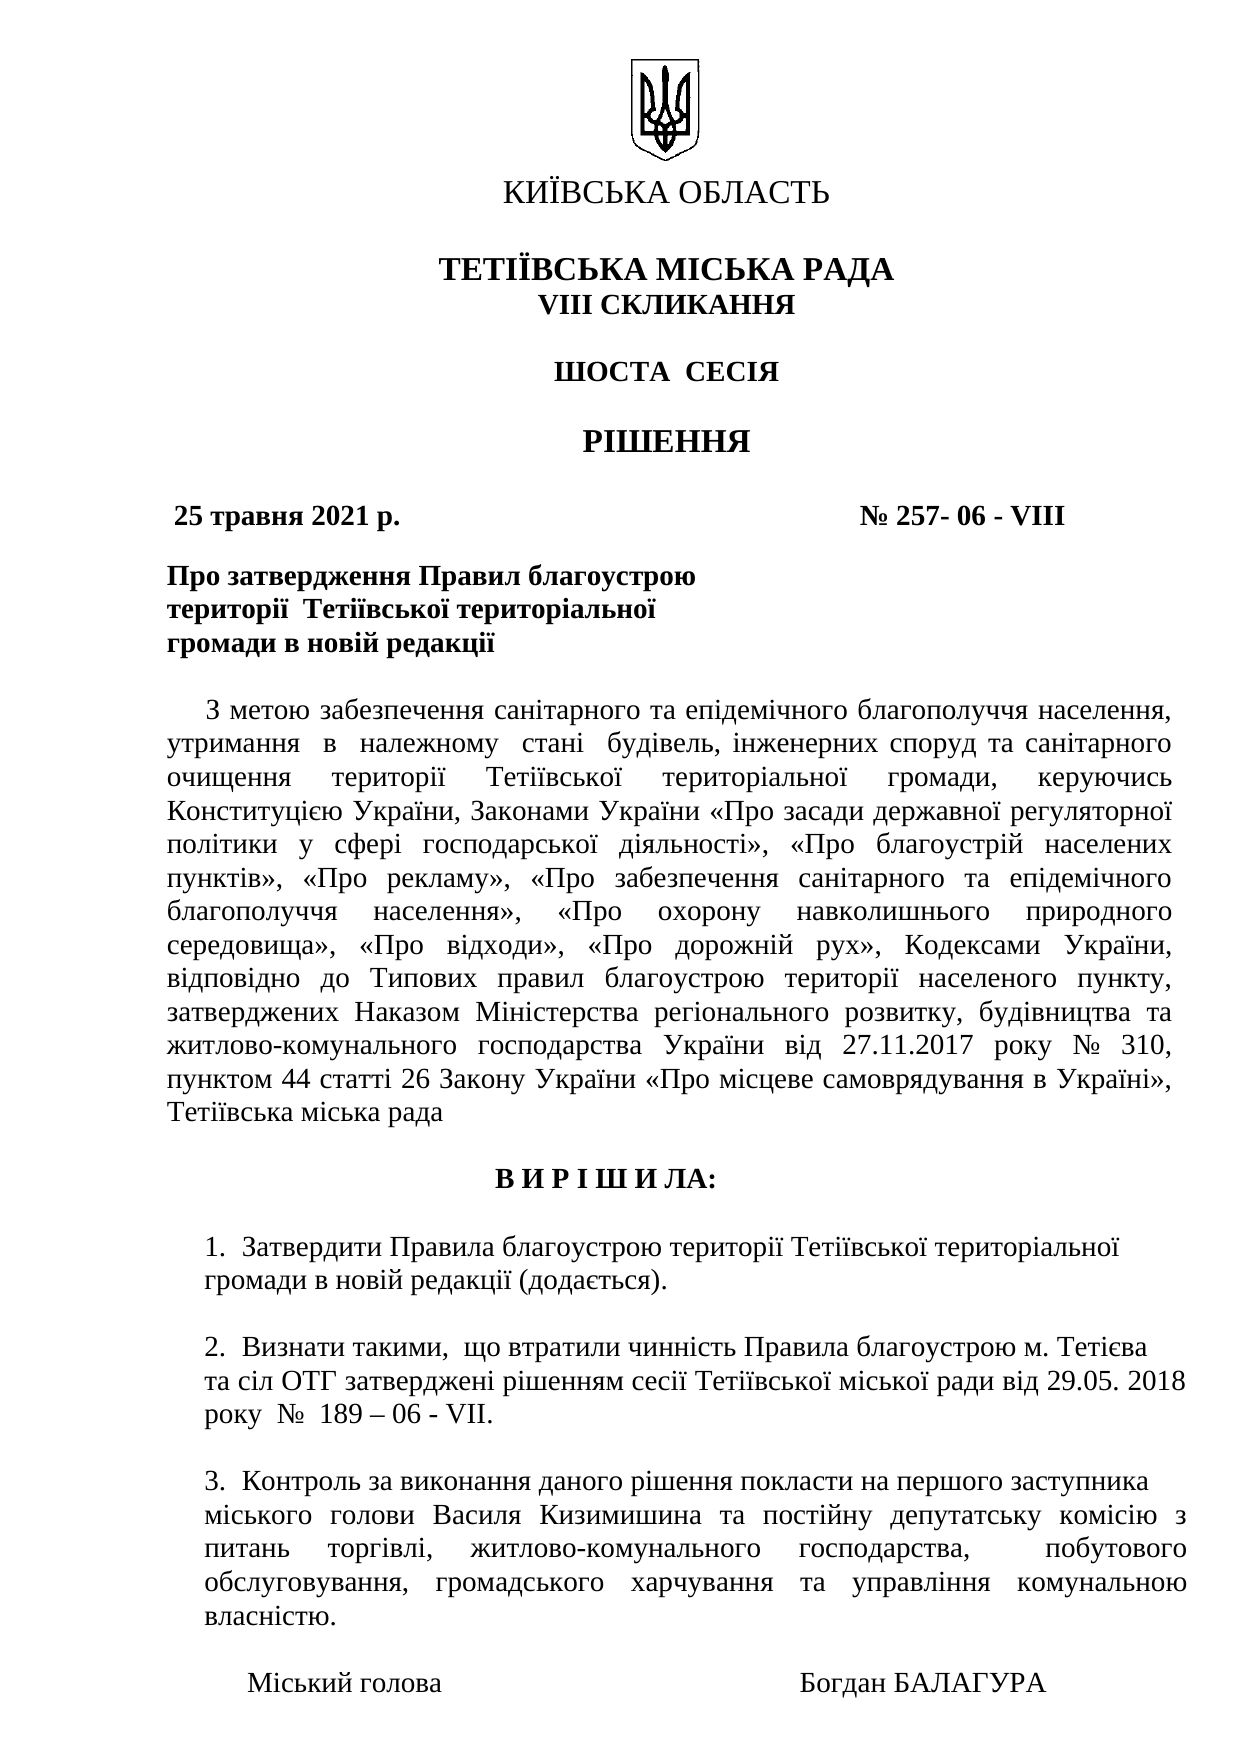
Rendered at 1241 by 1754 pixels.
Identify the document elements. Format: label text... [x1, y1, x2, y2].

text міського голови Василя Кизимишина та постійну депутатську комісію з питань торгівлі, житлово-комунального господарства, побутового обслуговування, громадського харчування та управління комунальною власністю. [204, 1497, 1188, 1631]
text VІІІ СКЛИКАННЯ [167, 287, 1166, 321]
text З метою забезпечення санітарного та епідемічного благополуччя населення, утримання в належному стані будівель, інженерних споруд та санітарного очищення території Тетіївської територіальної громади, керуючись Конституцією України, Законами України «Про засади державної регуляторної політики у сфері господарської діяльності», «Про благоустрій населених пунктів», «Про рекламу», «Про забезпечення санітарного та епідемічного благополуччя населення», «Про охорону навколишнього природного середовища», «Про відходи», «Про дорожній рух», Кодексами України, відповідно до Типових правил благоустрою території населеного пункту, затверджених Наказом Міністерства регіонального розвитку, будівництва та житлово-комунального господарства України від 27.11.2017 року № 310, пунктом 44 статті 26 Закону України «Про місцеве самоврядування в Україні», Тетіївська міська рада [167, 692, 1173, 1128]
list Затвердити Правила благоустрою території Тетіївської територіальної [204, 1229, 1188, 1262]
text громади в новій редакції (додається). [204, 1262, 1188, 1296]
text РІШЕННЯ [167, 421, 1166, 459]
text громади в новій редакції [167, 625, 1173, 658]
text 25 травня 2021 р. № 257- 06 - VIIІ [152, 498, 1166, 558]
text Про затвердження Правил благоустрою [167, 558, 1173, 591]
text території Тетіївської територіальної [167, 591, 1173, 625]
text Міський голова Богдан БАЛАГУРА [167, 1665, 1188, 1698]
list Визнати такими, що втратили чинність Правила благоустрою м. Тетієва [204, 1329, 1188, 1363]
text КИЇВСЬКА ОБЛАСТЬ [167, 172, 1166, 210]
text ТЕТІЇВСЬКА МІСЬКА РАДА [167, 249, 1166, 287]
text та сіл ОТГ затверджені рішенням сесії Тетіївської міської ради від 29.05. 2018 року № 189 – 06 - VII. [204, 1363, 1188, 1430]
list Контроль за виконання даного рішення покласти на першого заступника [204, 1463, 1188, 1497]
picture [630, 59, 700, 161]
text В И Р І Ш И ЛА: [167, 1162, 833, 1195]
text ШОСТА СЕСІЯ [167, 354, 1166, 388]
